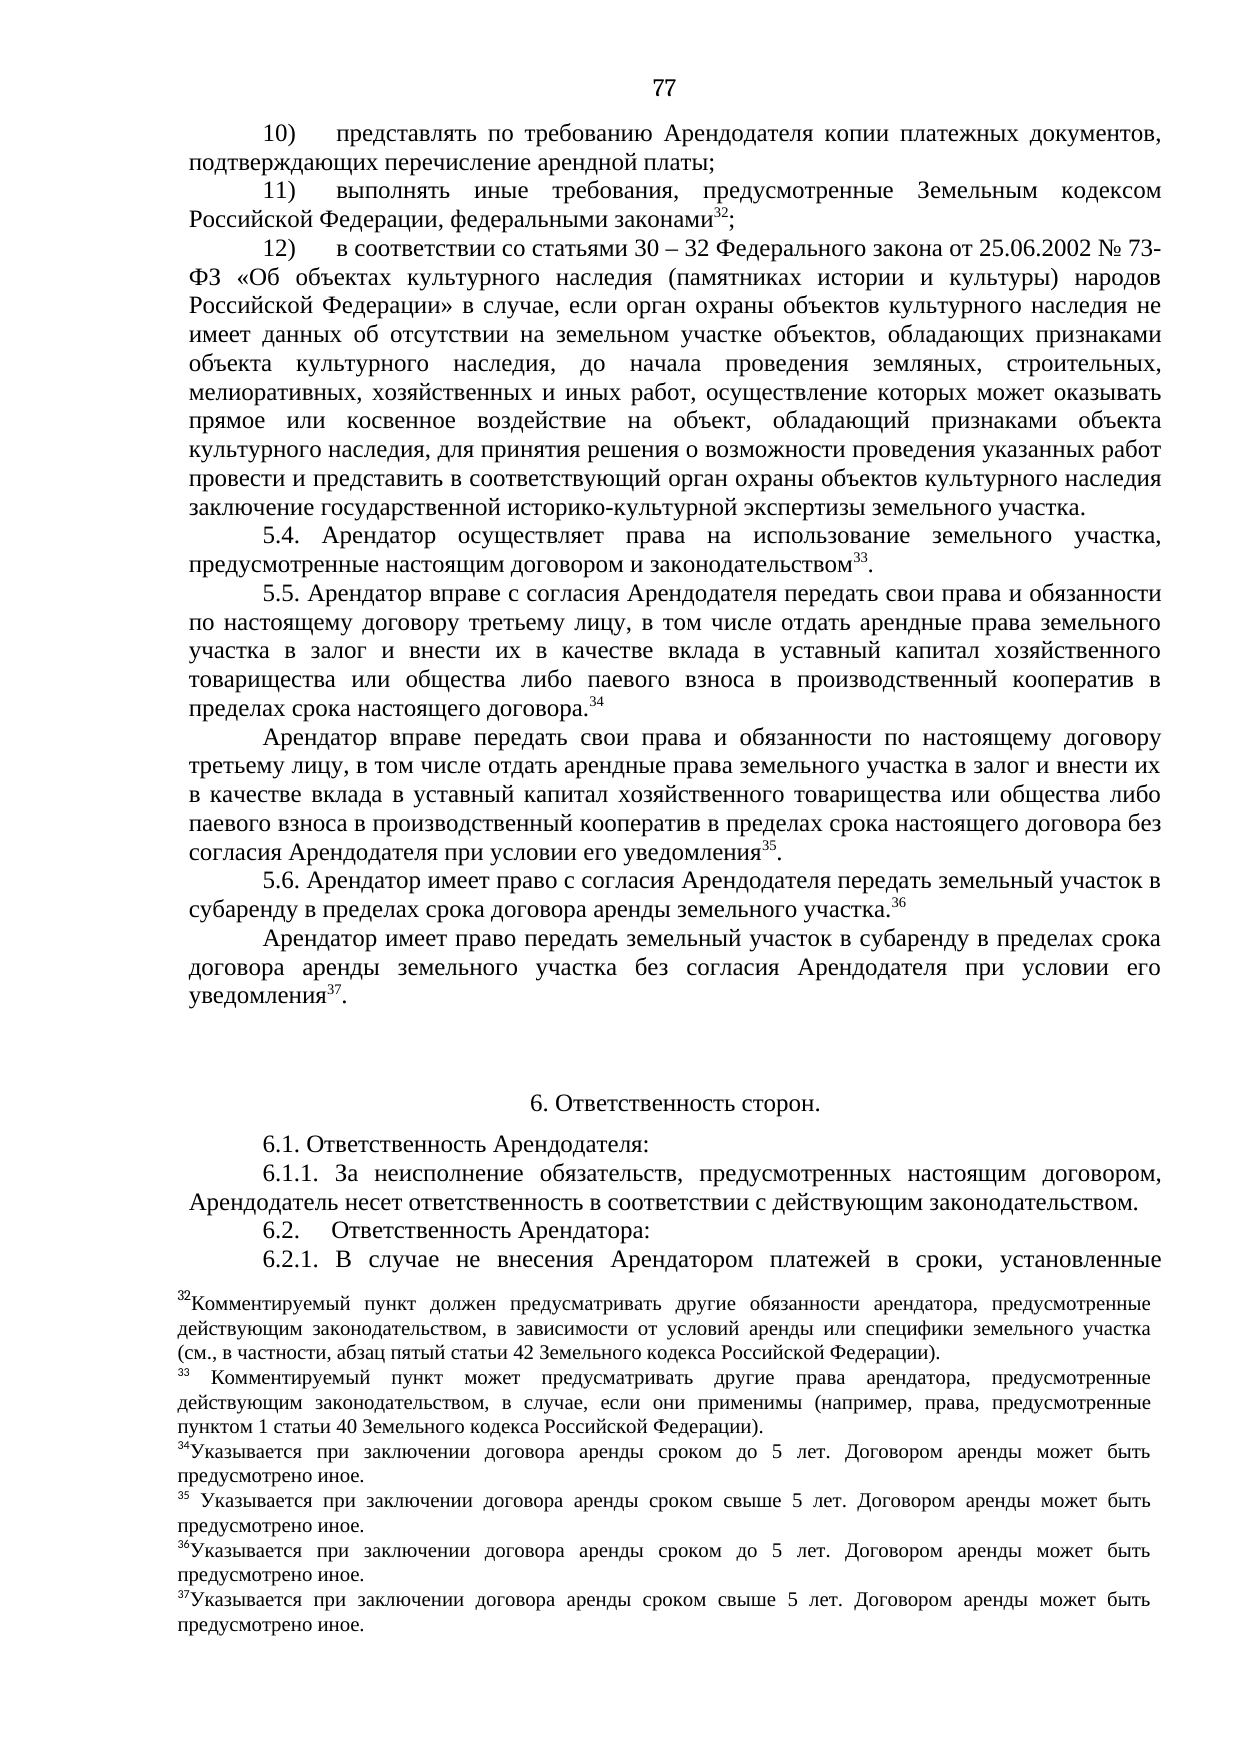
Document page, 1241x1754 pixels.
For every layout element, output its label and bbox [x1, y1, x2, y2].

table_header [177, 118, 1173, 1273]
